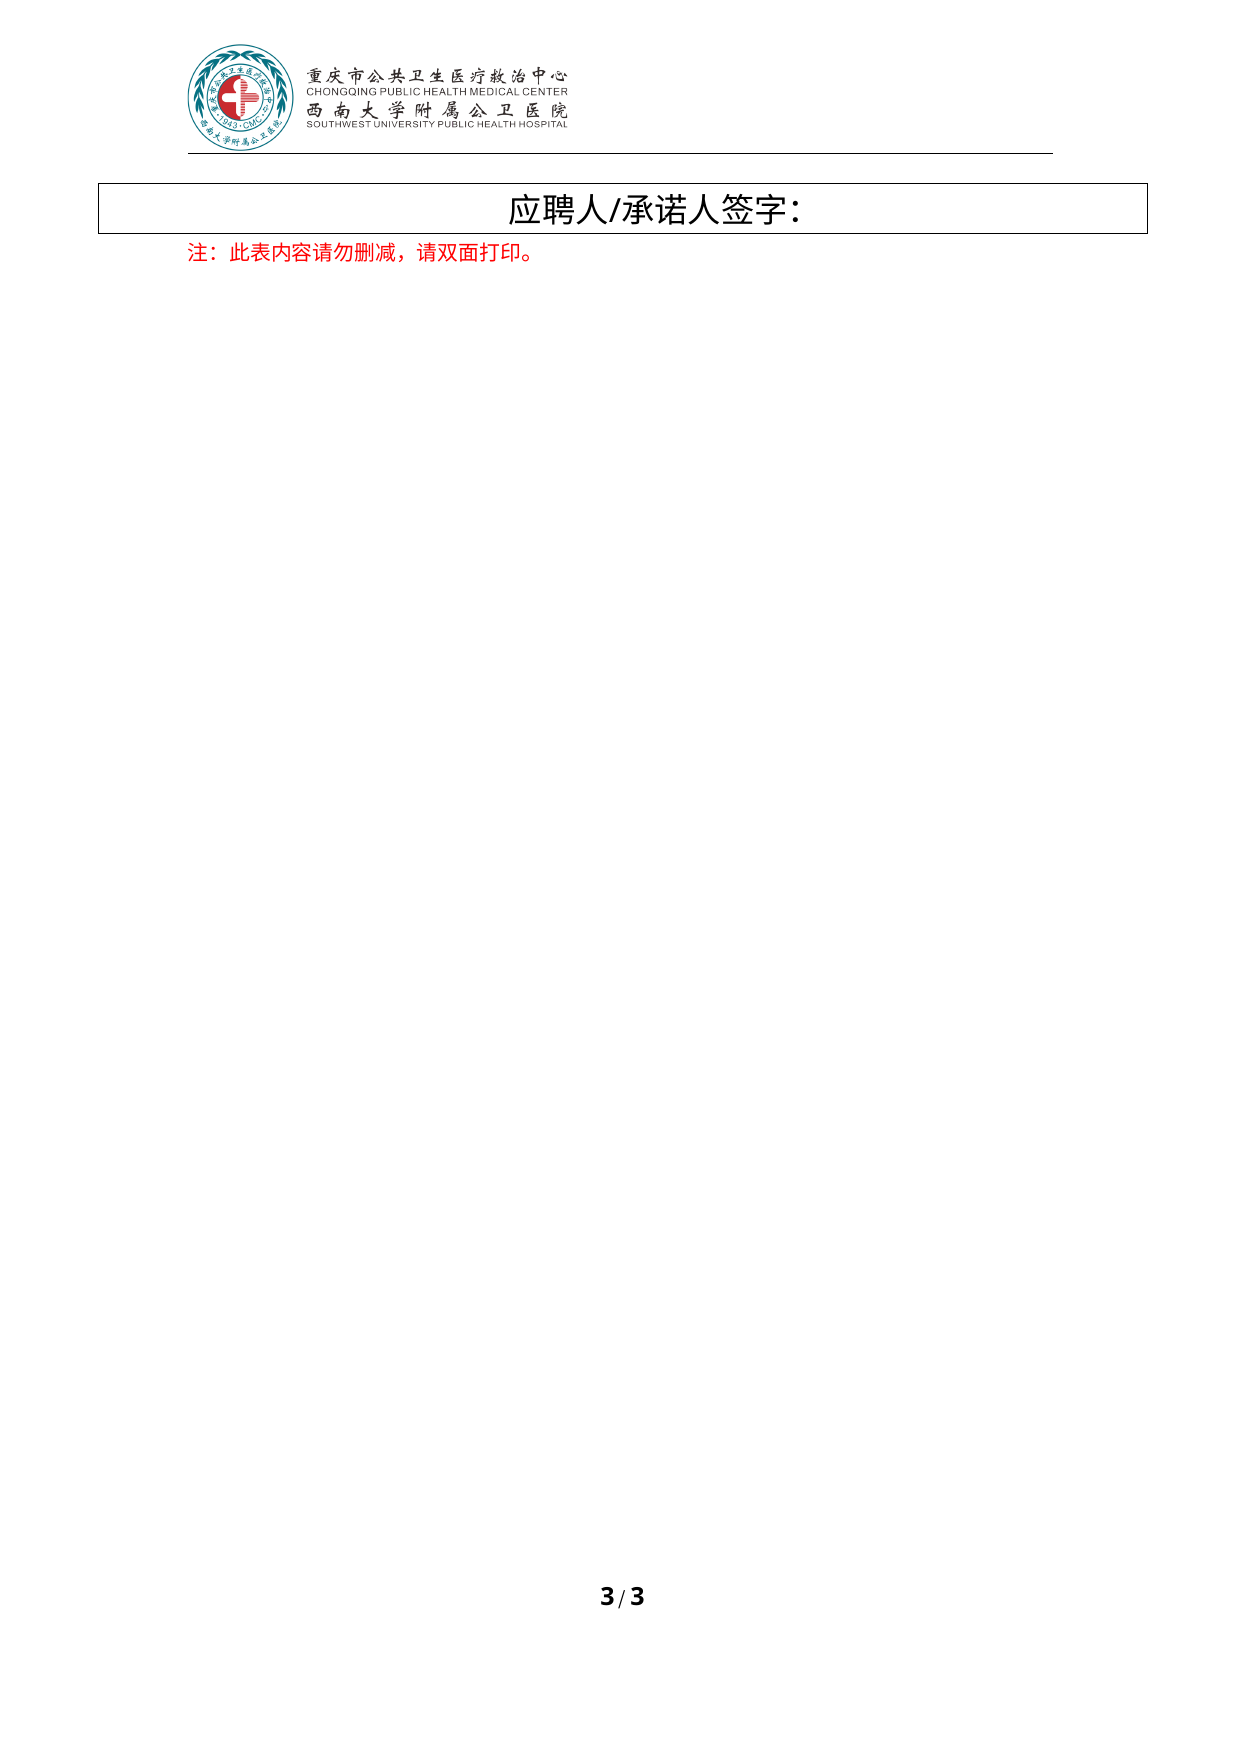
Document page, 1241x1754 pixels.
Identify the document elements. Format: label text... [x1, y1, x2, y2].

picture [187, 44, 568, 151]
text 注：此表内容请勿删减，请双面打印。 [187, 234, 1053, 267]
